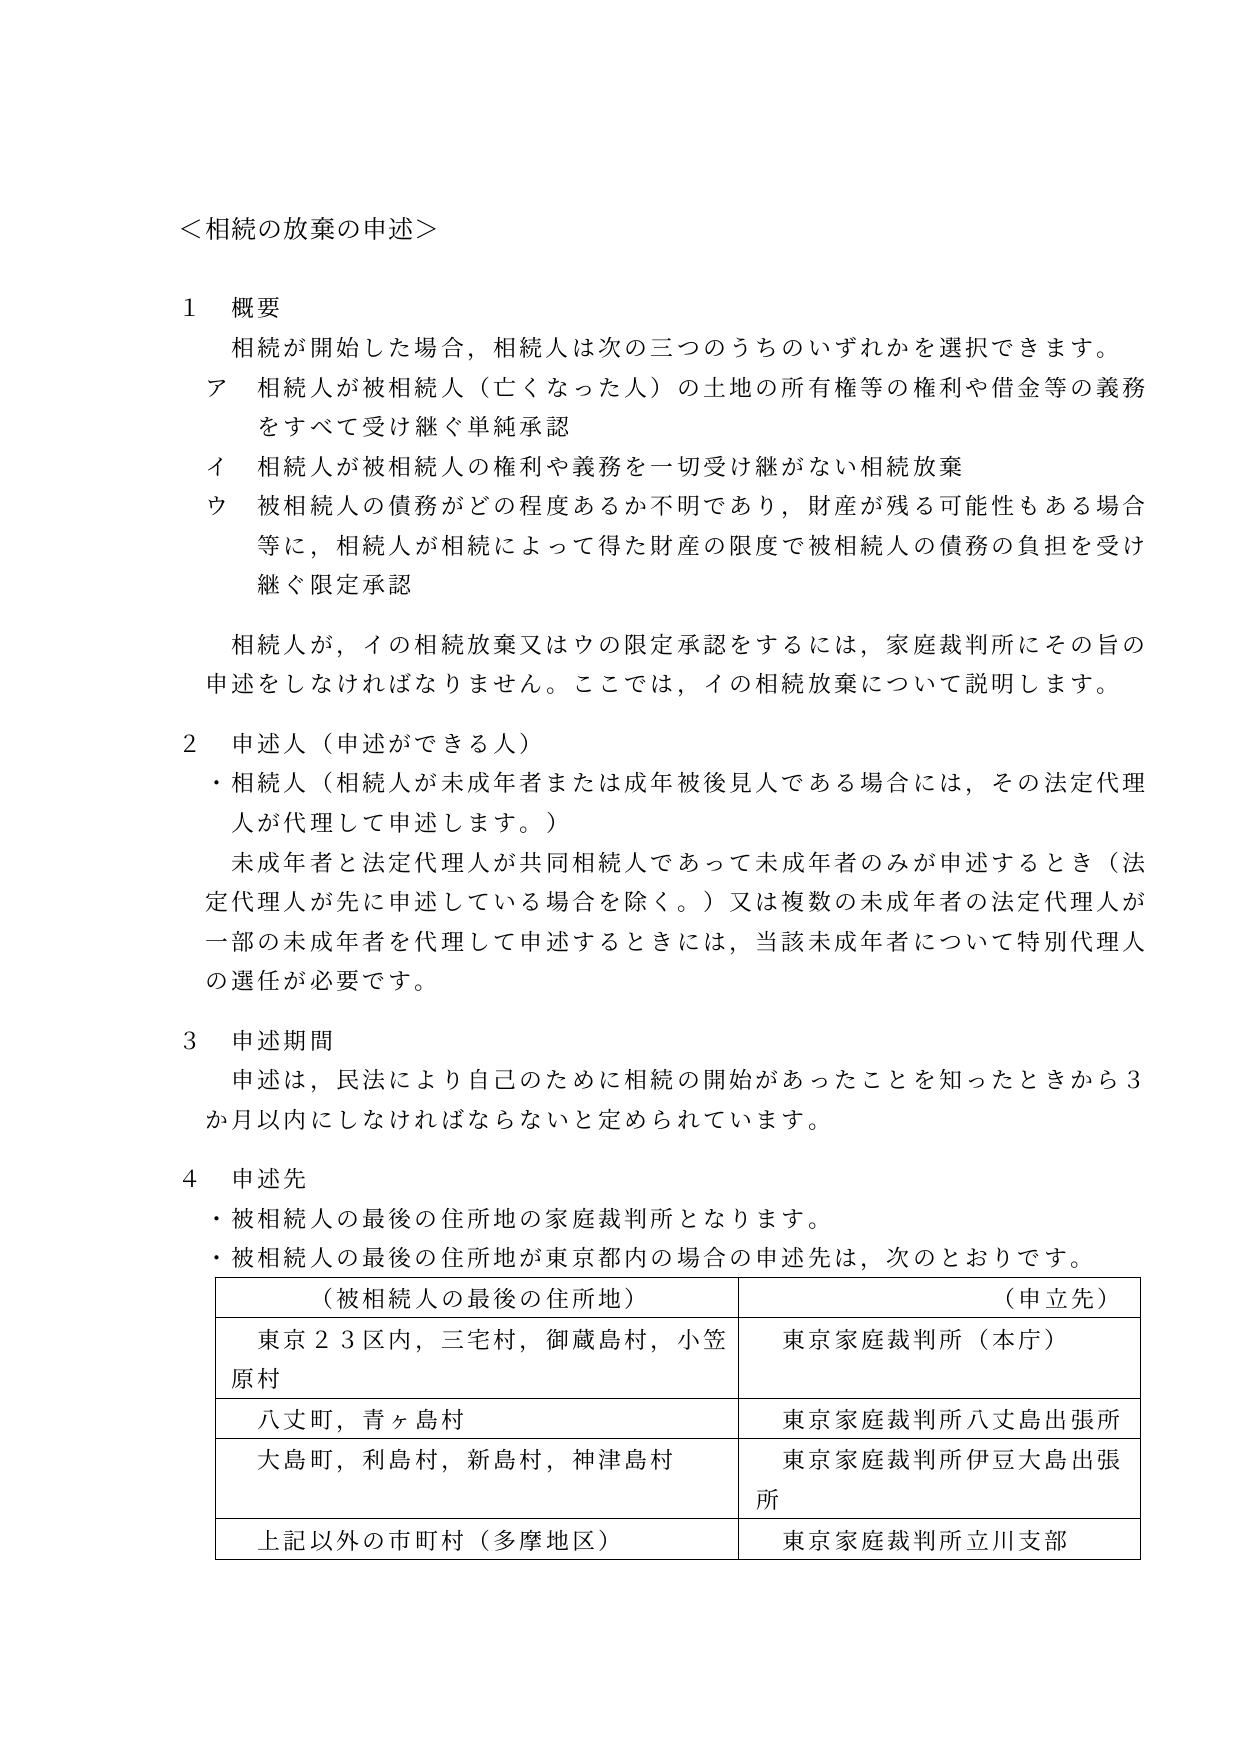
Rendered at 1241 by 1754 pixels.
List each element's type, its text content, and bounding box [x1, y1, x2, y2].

text ３ 申述期間 [179, 1019, 1150, 1059]
text ・相続人（相続人が未成年者または成年被後見人である場合には，その法定代理人が代理して申述します。） [179, 762, 1150, 841]
table_cell 東京家庭裁判所立川支部 [739, 1519, 1140, 1559]
text ・被相続人の最後の住所地が東京都内の場合の申述先は，次のとおりです。 [179, 1237, 1150, 1277]
table_cell 八丈町，青ヶ島村 [216, 1399, 738, 1438]
text 相続人が，イの相続放棄又はウの限定承認をするには，家庭裁判所にその旨の申述をしなければなりません。ここでは，イの相続放棄について説明します。 [179, 623, 1150, 703]
table_cell 大島町，利島村，新島村，神津島村 [216, 1439, 738, 1518]
table_header （申立先） [739, 1278, 1140, 1317]
text ウ 被相続人の債務がどの程度あるか不明であり，財産が残る可能性もある場合等に，相続人が相続によって得た財産の限度で被相続人の債務の負担を受け継ぐ限定承認 [179, 485, 1150, 604]
text ・被相続人の最後の住所地の家庭裁判所となります。 [179, 1197, 1150, 1237]
text １ 概要 [179, 287, 1150, 327]
text 相続が開始した場合，相続人は次の三つのうちのいずれかを選択できます。 [179, 327, 1150, 366]
table_cell 東京２３区内，三宅村，御蔵島村，小笠原村 [216, 1318, 738, 1397]
text ＜相続の放棄の申述＞ [179, 208, 1150, 247]
text 未成年者と法定代理人が共同相続人であって未成年者のみが申述するとき（法定代理人が先に申述している場合を除く。）又は複数の未成年者の法定代理人が一部の未成年者を代理して申述するときには，当該未成年者について特別代理人の選任が必要です。 [205, 841, 1150, 999]
table_cell 上記以外の市町村（多摩地区） [216, 1519, 738, 1559]
text イ 相続人が被相続人の権利や義務を一切受け継がない相続放棄 [179, 445, 1150, 485]
text 申述は，民法により自己のために相続の開始があったことを知ったときから３か月以内にしなければならないと定められています。 [179, 1059, 1150, 1138]
table_header （被相続人の最後の住所地） [216, 1278, 738, 1317]
text ２ 申述人（申述ができる人） [179, 722, 1150, 762]
text ４ 申述先 [179, 1158, 1150, 1197]
text ア 相続人が被相続人（亡くなった人）の土地の所有権等の権利や借金等の義務をすべて受け継ぐ単純承認 [179, 366, 1150, 445]
table_cell 東京家庭裁判所（本庁） [739, 1318, 1140, 1397]
table_cell 東京家庭裁判所八丈島出張所 [739, 1399, 1140, 1438]
table_cell 東京家庭裁判所伊豆大島出張所 [739, 1439, 1140, 1518]
